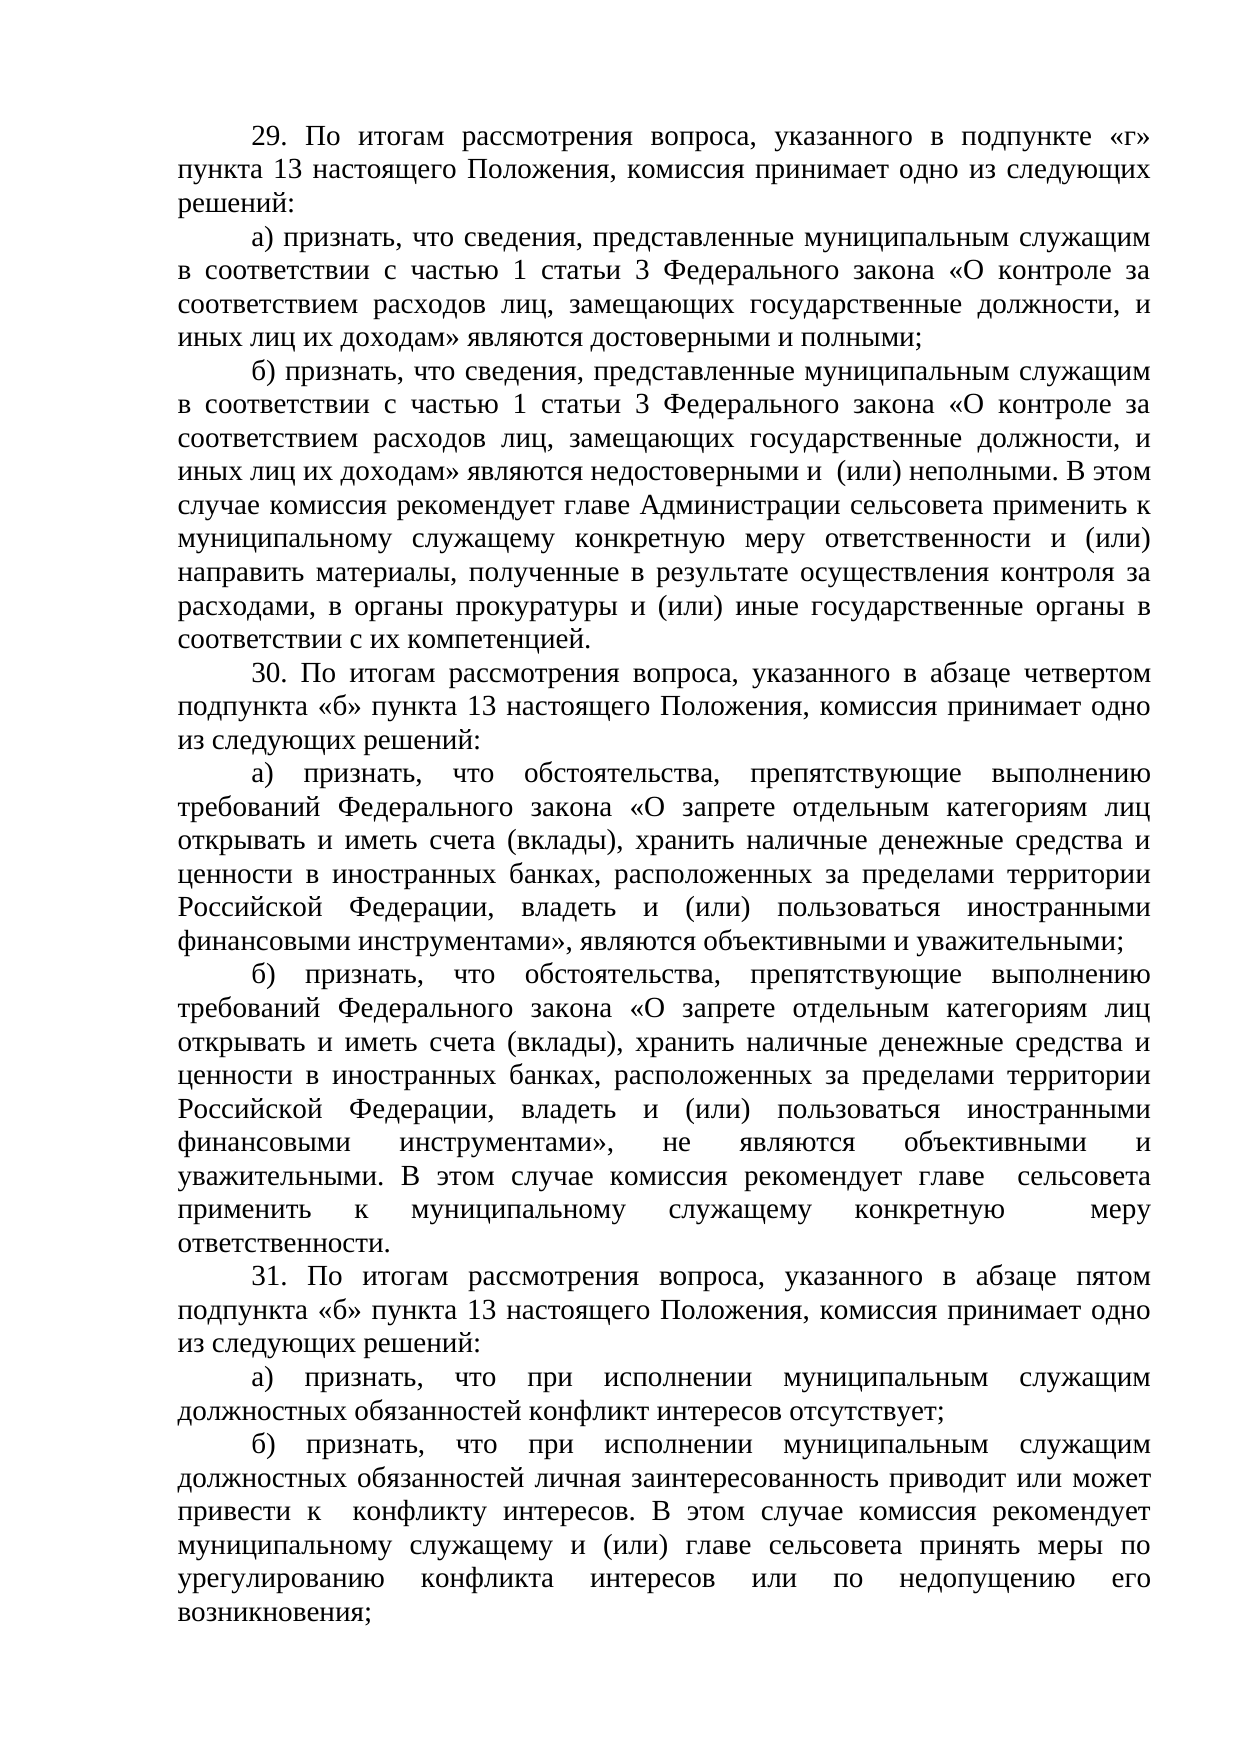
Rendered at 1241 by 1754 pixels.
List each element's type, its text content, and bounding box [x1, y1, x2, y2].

text а) признать, что обстоятельства, препятствующие выполнению требований Федерального закона «О запрете отдельным категориям лиц открывать и иметь счета (вклады), хранить наличные денежные средства и ценности в иностранных банках, расположенных за пределами территории Российской Федерации, владеть и (или) пользоваться иностранными финансовыми инструментами», являются объективными и уважительными; [177, 755, 1152, 957]
text б) признать, что сведения, представленные муниципальным служащим в соответствии с частью 1 статьи 3 Федерального закона «О контроле за соответствием расходов лиц, замещающих государственные должности, и иных лиц их доходам» являются недостоверными и (или) неполными. В этом случае комиссия рекомендует главе Администрации сельсовета применить к муниципальному служащему конкретную меру ответственности и (или) направить материалы, полученные в результате осуществления контроля за расходами, в органы прокуратуры и (или) иные государственные органы в соответствии с их компетенцией. [177, 353, 1152, 655]
text 31. По итогам рассмотрения вопроса, указанного в абзаце пятом подпункта «б» пункта 13 настоящего Положения, комиссия принимает одно из следующих решений: [177, 1258, 1152, 1359]
text 30. По итогам рассмотрения вопроса, указанного в абзаце четвертом подпункта «б» пункта 13 настоящего Положения, комиссия принимает одно из следующих решений: [177, 655, 1152, 755]
text б) признать, что при исполнении муниципальным служащим должностных обязанностей личная заинтересованность приводит или может привести к конфликту интересов. В этом случае комиссия рекомендует муниципальному служащему и (или) главе сельсовета принять меры по урегулированию конфликта интересов или по недопущению его возникновения; [177, 1426, 1152, 1627]
text а) признать, что сведения, представленные муниципальным служащим в соответствии с частью 1 статьи 3 Федерального закона «О контроле за соответствием расходов лиц, замещающих государственные должности, и иных лиц их доходам» являются достоверными и полными; [177, 219, 1152, 353]
text а) признать, что при исполнении муниципальным служащим должностных обязанностей конфликт интересов отсутствует; [177, 1359, 1152, 1426]
text 29. По итогам рассмотрения вопроса, указанного в подпункте «г» пункта 13 настоящего Положения, комиссия принимает одно из следующих решений: [177, 118, 1152, 219]
text б) признать, что обстоятельства, препятствующие выполнению требований Федерального закона «О запрете отдельным категориям лиц открывать и иметь счета (вклады), хранить наличные денежные средства и ценности в иностранных банках, расположенных за пределами территории Российской Федерации, владеть и (или) пользоваться иностранными финансовыми инструментами», не являются объективными и уважительными. В этом случае комиссия рекомендует главе сельсовета применить к муниципальному служащему конкретную меру ответственности. [177, 957, 1152, 1258]
